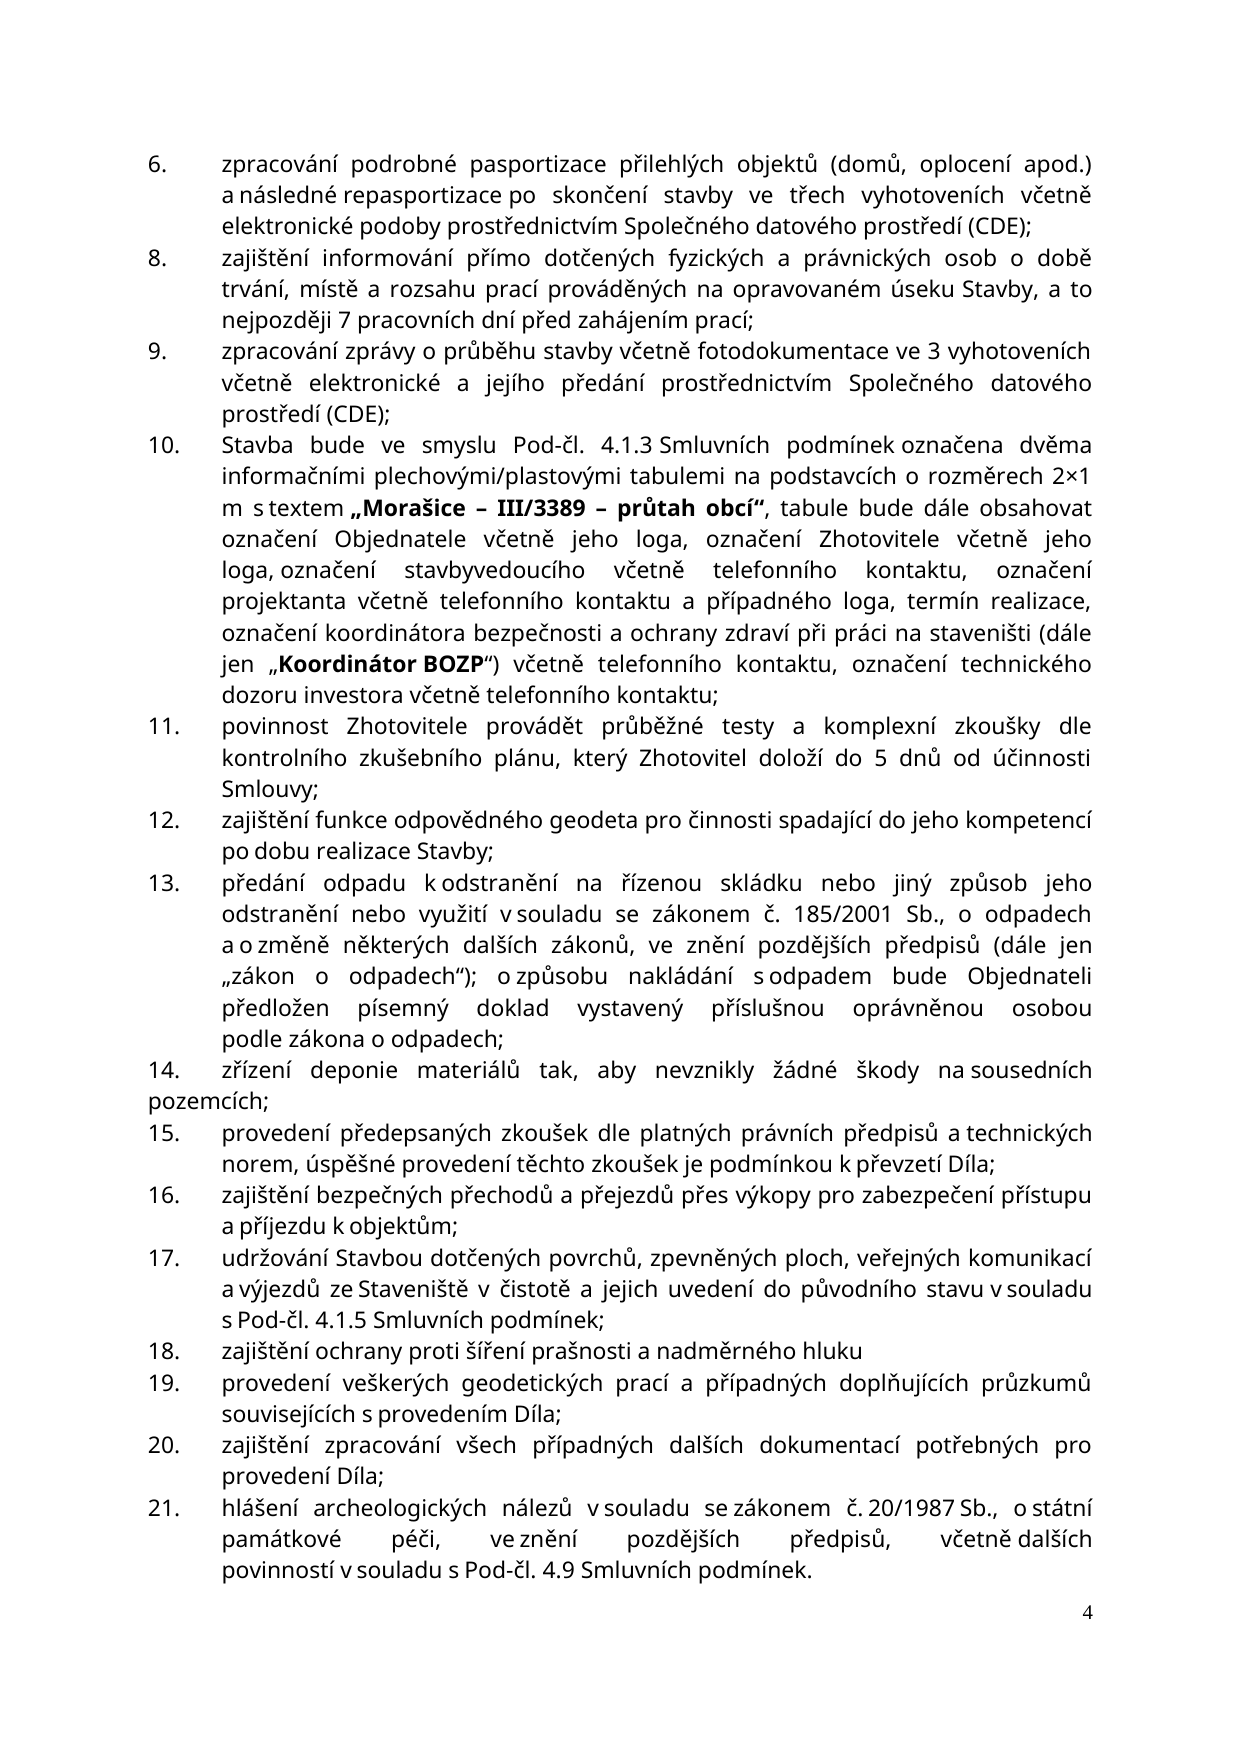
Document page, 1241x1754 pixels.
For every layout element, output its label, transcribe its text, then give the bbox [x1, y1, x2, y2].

text 12. zajištění funkce odpovědného geodeta pro činnosti spadající do jeho kompetencí po dobu realizace Stavby; [148, 804, 1093, 866]
text 21. hlášení archeologických nálezů v souladu se zákonem č. 20/1987 Sb., o státní památkové péči, ve znění pozdějších předpisů, včetně dalších povinností v souladu s Pod-čl. 4.9 Smluvních podmínek. [148, 1491, 1093, 1585]
text 18. zajištění ochrany proti šíření prašnosti a nadměrného hluku [148, 1335, 1093, 1366]
text 10. Stavba bude ve smyslu Pod-čl. 4.1.3 Smluvních podmínek označena dvěma informačními plechovými/plastovými tabulemi na podstavcích o rozměrech 2×1 m s textem „Morašice – III/3389 – průtah obcí“, tabule bude dále obsahovat označení Objednatele včetně jeho loga, označení Zhotovitele včetně jeho loga, označení stavbyvedoucího včetně telefonního kontaktu, označení projektanta včetně telefonního kontaktu a případného loga, termín realizace, označení koordinátora bezpečnosti a ochrany zdraví při práci na staveništi (dále jen „Koordinátor BOZP“) včetně telefonního kontaktu, označení technického dozoru investora včetně telefonního kontaktu; [148, 429, 1093, 710]
text 6. zpracování podrobné pasportizace přilehlých objektů (domů, oplocení apod.) a následné repasportizace po skončení stavby ve třech vyhotoveních včetně elektronické podoby prostřednictvím Společného datového prostředí (CDE); [148, 148, 1093, 241]
text 17. udržování Stavbou dotčených povrchů, zpevněných ploch, veřejných komunikací a výjezdů ze Staveniště v čistotě a jejich uvedení do původního stavu v souladu s Pod-čl. 4.1.5 Smluvních podmínek; [148, 1241, 1093, 1335]
text 11. povinnost Zhotovitele provádět průběžné testy a komplexní zkoušky dle kontrolního zkušebního plánu, který Zhotovitel doloží do 5 dnů od účinnosti Smlouvy; [148, 710, 1093, 804]
text 15. provedení předepsaných zkoušek dle platných právních předpisů a technických norem, úspěšné provedení těchto zkoušek je podmínkou k převzetí Díla; [148, 1116, 1093, 1179]
text 9. zpracování zprávy o průběhu stavby včetně fotodokumentace ve 3 vyhotoveních včetně elektronické a jejího předání prostřednictvím Společného datového prostředí (CDE); [148, 335, 1093, 429]
text 14. zřízení deponie materiálů tak, aby nevznikly žádné škody na sousedních pozemcích; [148, 1054, 1093, 1116]
text 8. zajištění informování přímo dotčených fyzických a právnických osob o době trvání, místě a rozsahu prací prováděných na opravovaném úseku Stavby, a to nejpozději 7 pracovních dní před zahájením prací; [148, 241, 1093, 335]
text 16. zajištění bezpečných přechodů a přejezdů přes výkopy pro zabezpečení přístupu a příjezdu k objektům; [148, 1179, 1093, 1241]
text 19. provedení veškerých geodetických prací a případných doplňujících průzkumů souvisejících s provedením Díla; [148, 1366, 1093, 1429]
text 20. zajištění zpracování všech případných dalších dokumentací potřebných pro provedení Díla; [148, 1429, 1093, 1491]
text 13. předání odpadu k odstranění na řízenou skládku nebo jiný způsob jeho odstranění nebo využití v souladu se zákonem č. 185/2001 Sb., o odpadech a o změně některých dalších zákonů, ve znění pozdějších předpisů (dále jen „zákon o odpadech“); o způsobu nakládání s odpadem bude Objednateli předložen písemný doklad vystavený příslušnou oprávněnou osobou podle zákona o odpadech; [148, 866, 1093, 1054]
